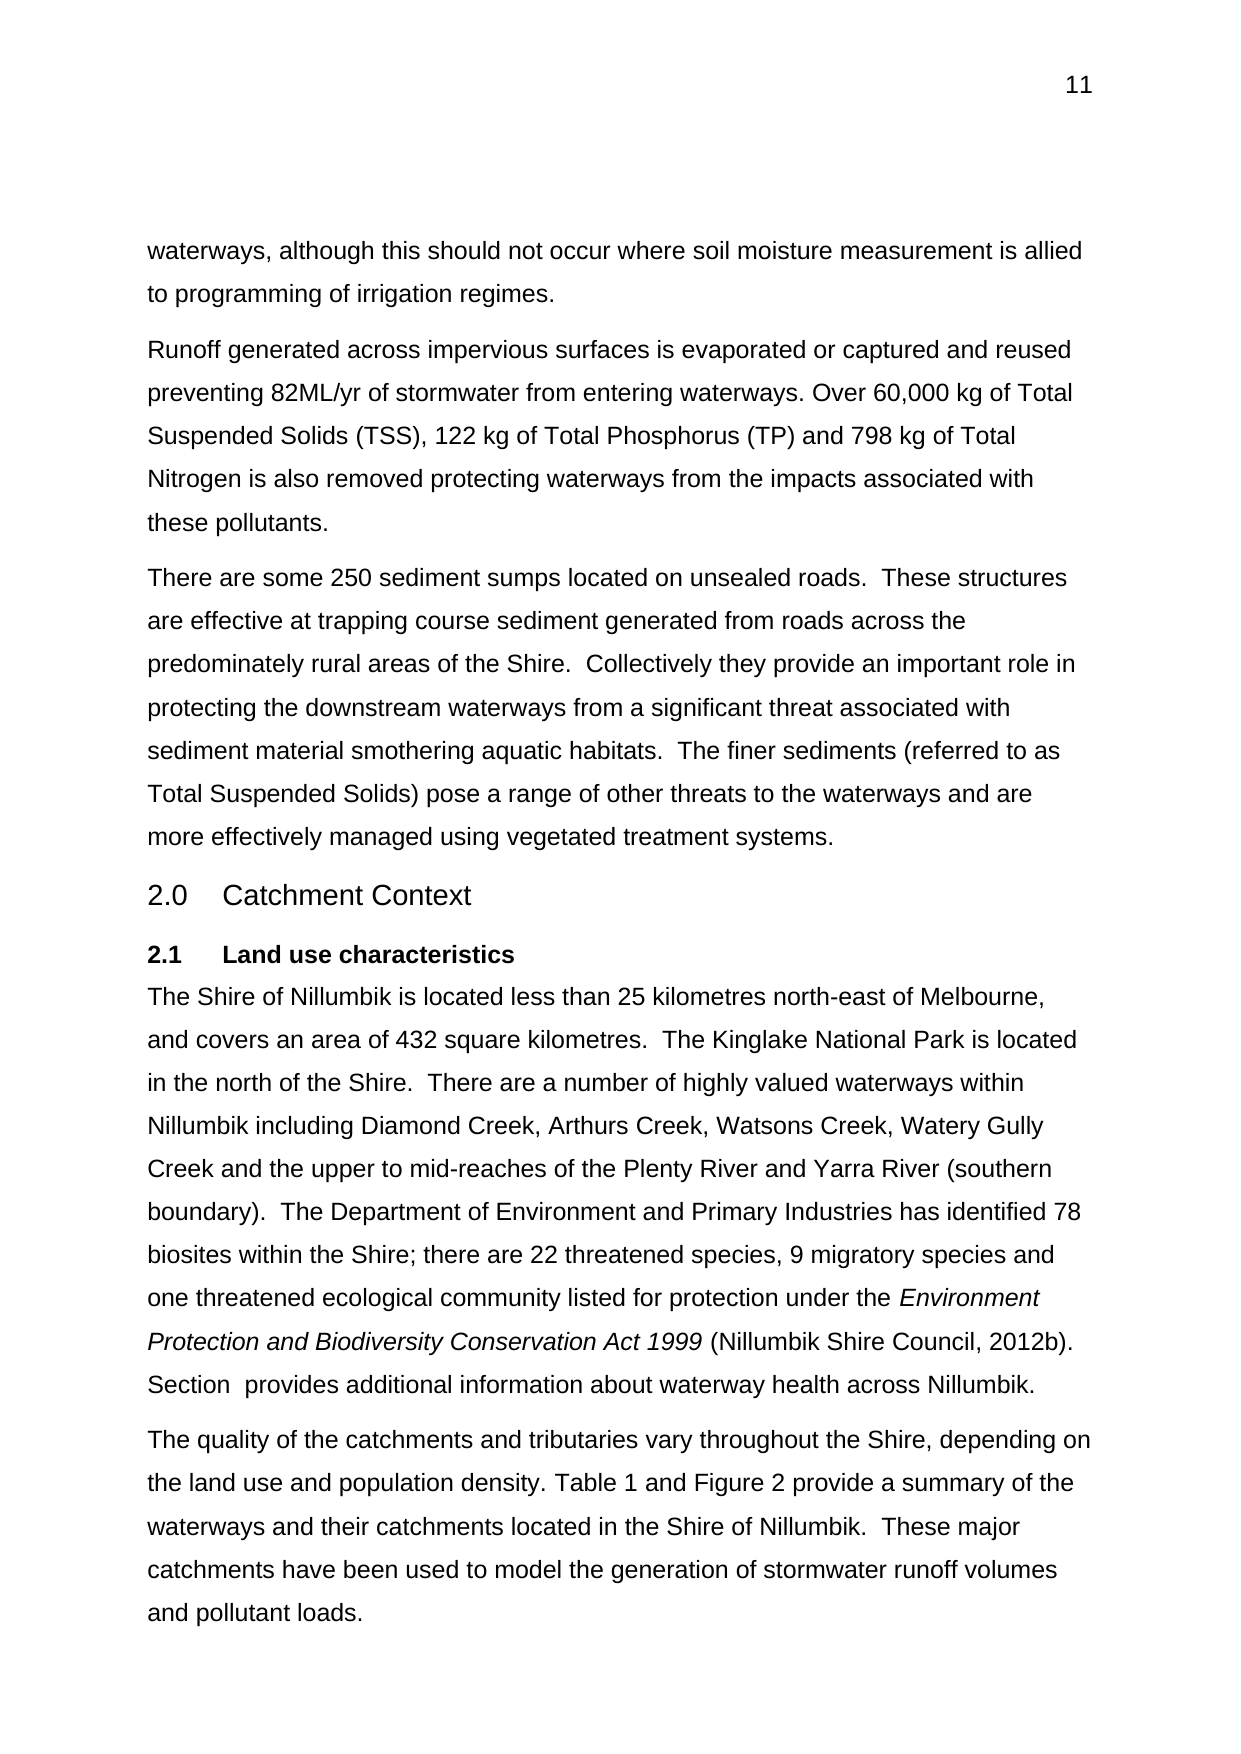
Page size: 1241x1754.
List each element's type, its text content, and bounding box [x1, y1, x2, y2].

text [147, 236, 1093, 308]
subtitle 2.0 Catchment Context [147, 877, 1093, 911]
text Runoff generated across impervious surfaces is evaporated or captured and reused preventing 82ML/yr of stormwater from entering waterways. Over 60,000 kg of Total Suspended Solids (TSS), 122 kg of Total Phosphorus (TP) and 798 kg of Total Nitrogen is also removed protecting waterways from the impacts associated with these pollutants. [147, 335, 1093, 536]
subtitle 2.1 Land use characteristics [147, 940, 1093, 969]
text There are some 250 sediment sumps located on unsealed roads. These structures are effective at trapping course sediment generated from roads across the predominately rural areas of the Shire. Collectively they provide an important role in protecting the downstream waterways from a significant threat associated with sediment material smothering aquatic habitats. The finer sediments (referred to as Total Suspended Solids) pose a range of other threats to the waterways and are more effectively managed using vegetated treatment systems. [147, 563, 1093, 851]
text The Shire of Nillumbik is located less than 25 kilometres north-east of Melbourne, and covers an area of 432 square kilometres. The Kinglake National Park is located in the north of the Shire. There are a number of highly valued waterways within Nillumbik including Diamond Creek, Arthurs Creek, Watsons Creek, Watery Gully Creek and the upper to mid-reaches of the Plenty River and Yarra River (southern boundary). The Department of Environment and Primary Industries has identified 78 biosites within the Shire; there are 22 threatened species, 9 migratory species and one threatened ecological community listed for protection under the Environment Protection and Biodiversity Conservation Act 1999 (Nillumbik Shire Council, 2012b). Section 2.2 provides additional information about waterway health across Nillumbik. [147, 982, 1093, 1398]
text The quality of the catchments and tributaries vary throughout the Shire, depending on the land use and population density. Table 1 and Figure 2 provide a summary of the waterways and their catchments located in the Shire of Nillumbik. These major catchments have been used to model the generation of stormwater runoff volumes and pollutant loads. [147, 1425, 1093, 1627]
